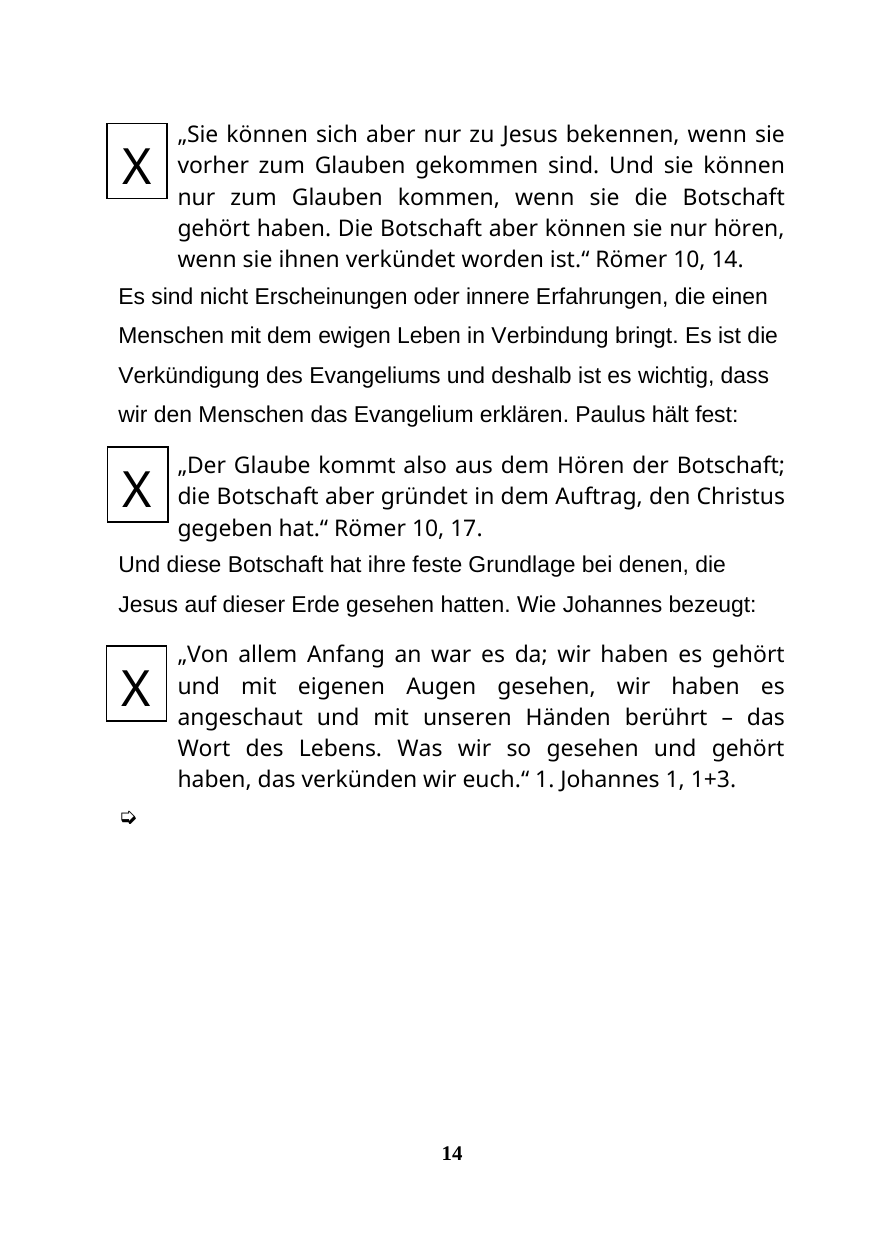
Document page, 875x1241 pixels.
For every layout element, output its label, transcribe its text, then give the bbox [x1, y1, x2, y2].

text Es sind nicht Erscheinungen oder innere Erfahrungen, die einen Menschen mit dem ewigen Leben in Verbindung bringt. Es ist die Verkündigung des Evangeliums und deshalb ist es wichtig, dass wir den Menschen das Evangelium erklären. Paulus hält fest: [118, 283, 785, 427]
text „Der Glaube kommt also aus dem Hören der Botschaft; die Botschaft aber gründet in dem Auftrag, den Christus gegeben hat.“ Römer 10, 17. [177, 449, 785, 543]
text „Von allem Anfang an war es da; wir haben es gehört und mit eigenen Augen gesehen, wir haben es angeschaut und mit unseren Händen berührt – das Wort des Lebens. Was wir so gesehen und gehört haben, das verkünden wir euch.“ 1. Johannes 1, 1+3. [177, 638, 785, 794]
text Und diese Botschaft hat ihre feste Grundlage bei denen, die Jesus auf dieser Erde gesehen hatten. Wie Johannes bezeugt: [118, 551, 785, 617]
text „Sie können sich aber nur zu Jesus bekennen, wenn sie vorher zum Glauben gekommen sind. Und sie können nur zum Glauben kommen, wenn sie die Botschaft gehört haben. Die Botschaft aber können sie nur hören, wenn sie ihnen verkündet worden ist.“ Römer 10, 14. [177, 118, 785, 274]
